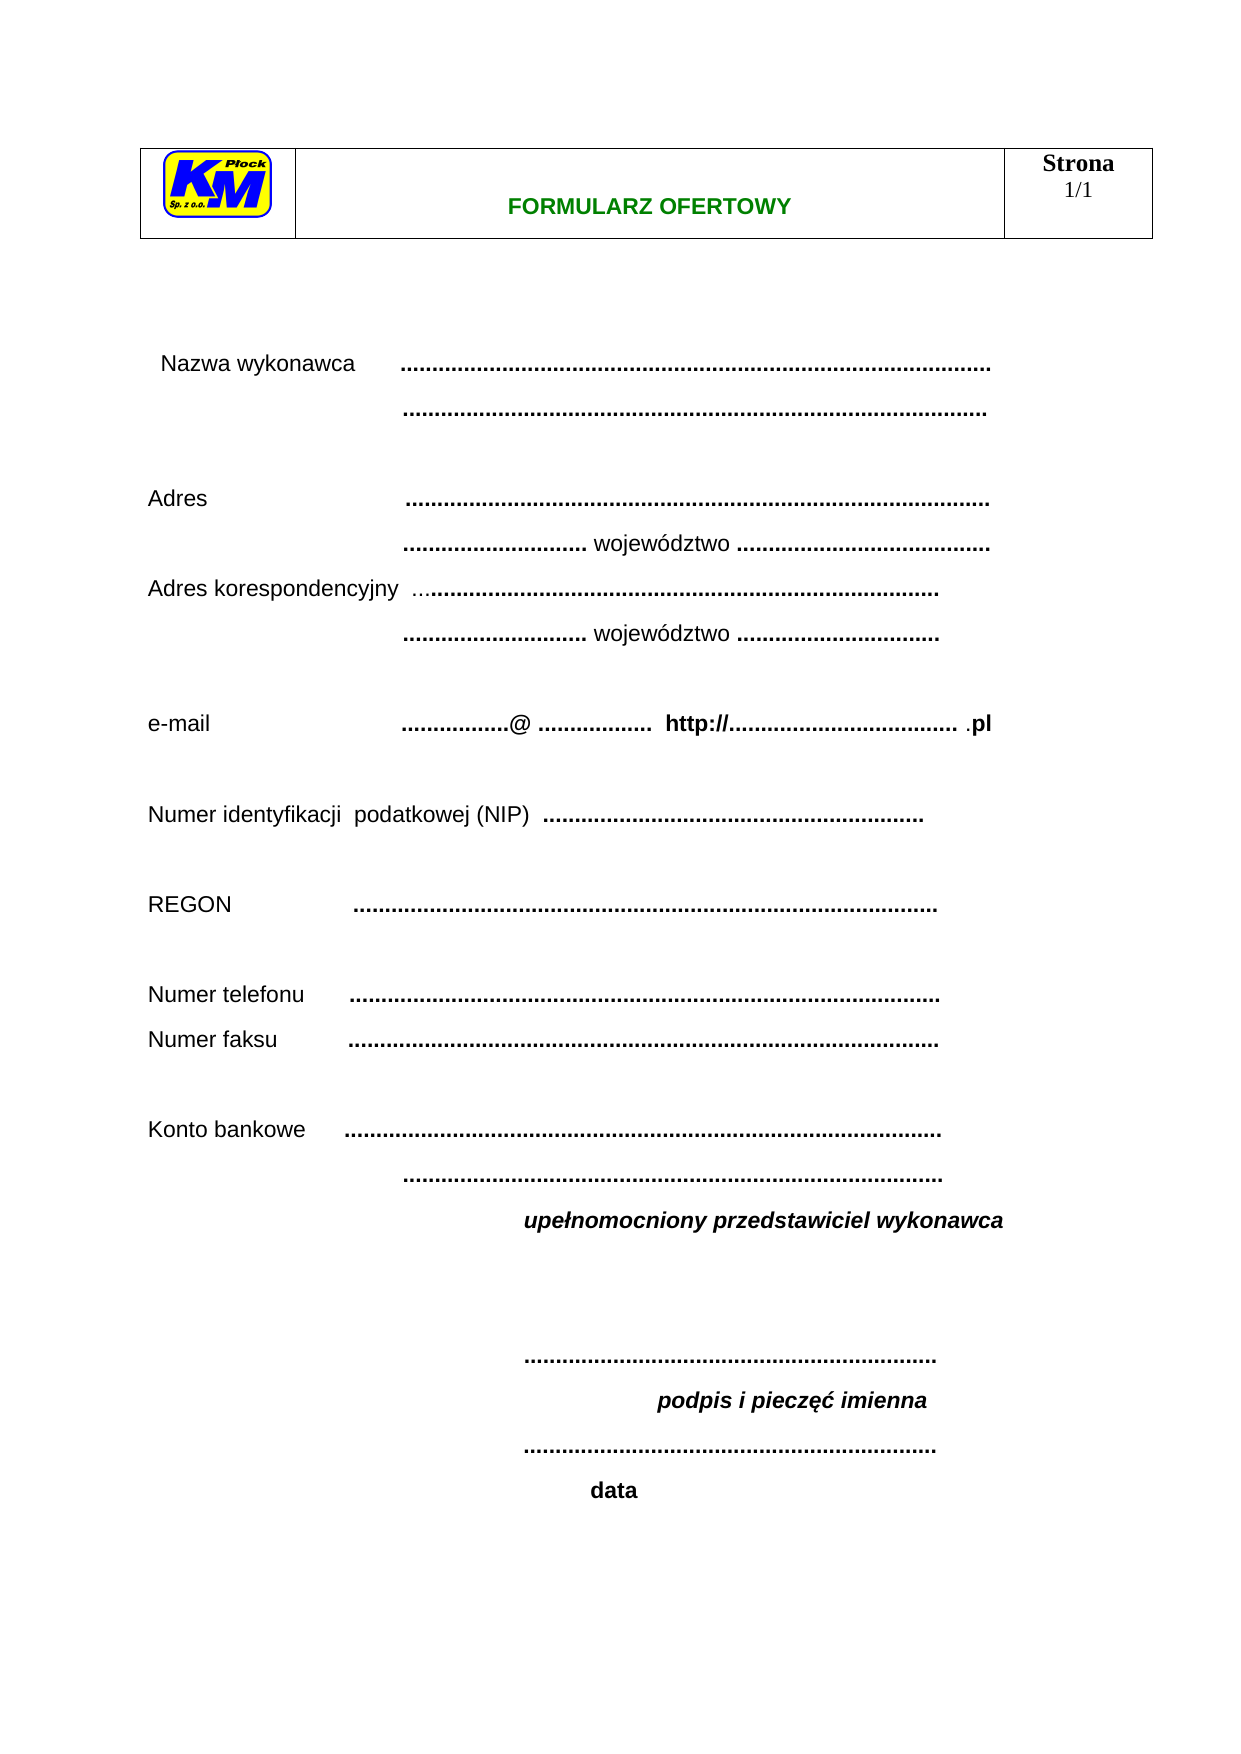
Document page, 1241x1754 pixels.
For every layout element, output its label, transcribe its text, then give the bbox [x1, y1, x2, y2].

table_header Strona 1/1 [1005, 149, 1152, 238]
text e-mail .................@ .................. http://.................................... .pl [148, 710, 1093, 737]
text podpis i pieczęć imienna [148, 1387, 1093, 1413]
text upełnomocniony przedstawiciel wykonawca [148, 1207, 1093, 1233]
text ................................................................. [148, 1432, 1093, 1458]
text Numer faksu ............................................................................................. [148, 1026, 1093, 1052]
text data [516, 1477, 1093, 1503]
text Adres korespondencyjny ................................................................................... [148, 575, 1093, 601]
text Nazwa wykonawca ............................................................................................. [148, 349, 1093, 376]
text Numer identyfikacji podatkowej (NIP) ............................................................ [148, 801, 1093, 827]
text ............................................................................................ [148, 395, 1093, 421]
text ............................. województwo ........................................ [148, 530, 1093, 556]
table_header [141, 149, 295, 238]
table_header FORMULARZ OFERTOWY [296, 149, 1004, 238]
text Numer telefonu ............................................................................................. [148, 981, 1093, 1007]
text ..................................................................................... [148, 1161, 1093, 1188]
text REGON ............................................................................................ [148, 891, 1093, 917]
text ............................. województwo ................................ [148, 620, 1093, 647]
text Konto bankowe .............................................................................................. [148, 1116, 1093, 1143]
text Adres ............................................................................................ [148, 485, 1093, 511]
text ................................................................. [148, 1342, 1093, 1368]
